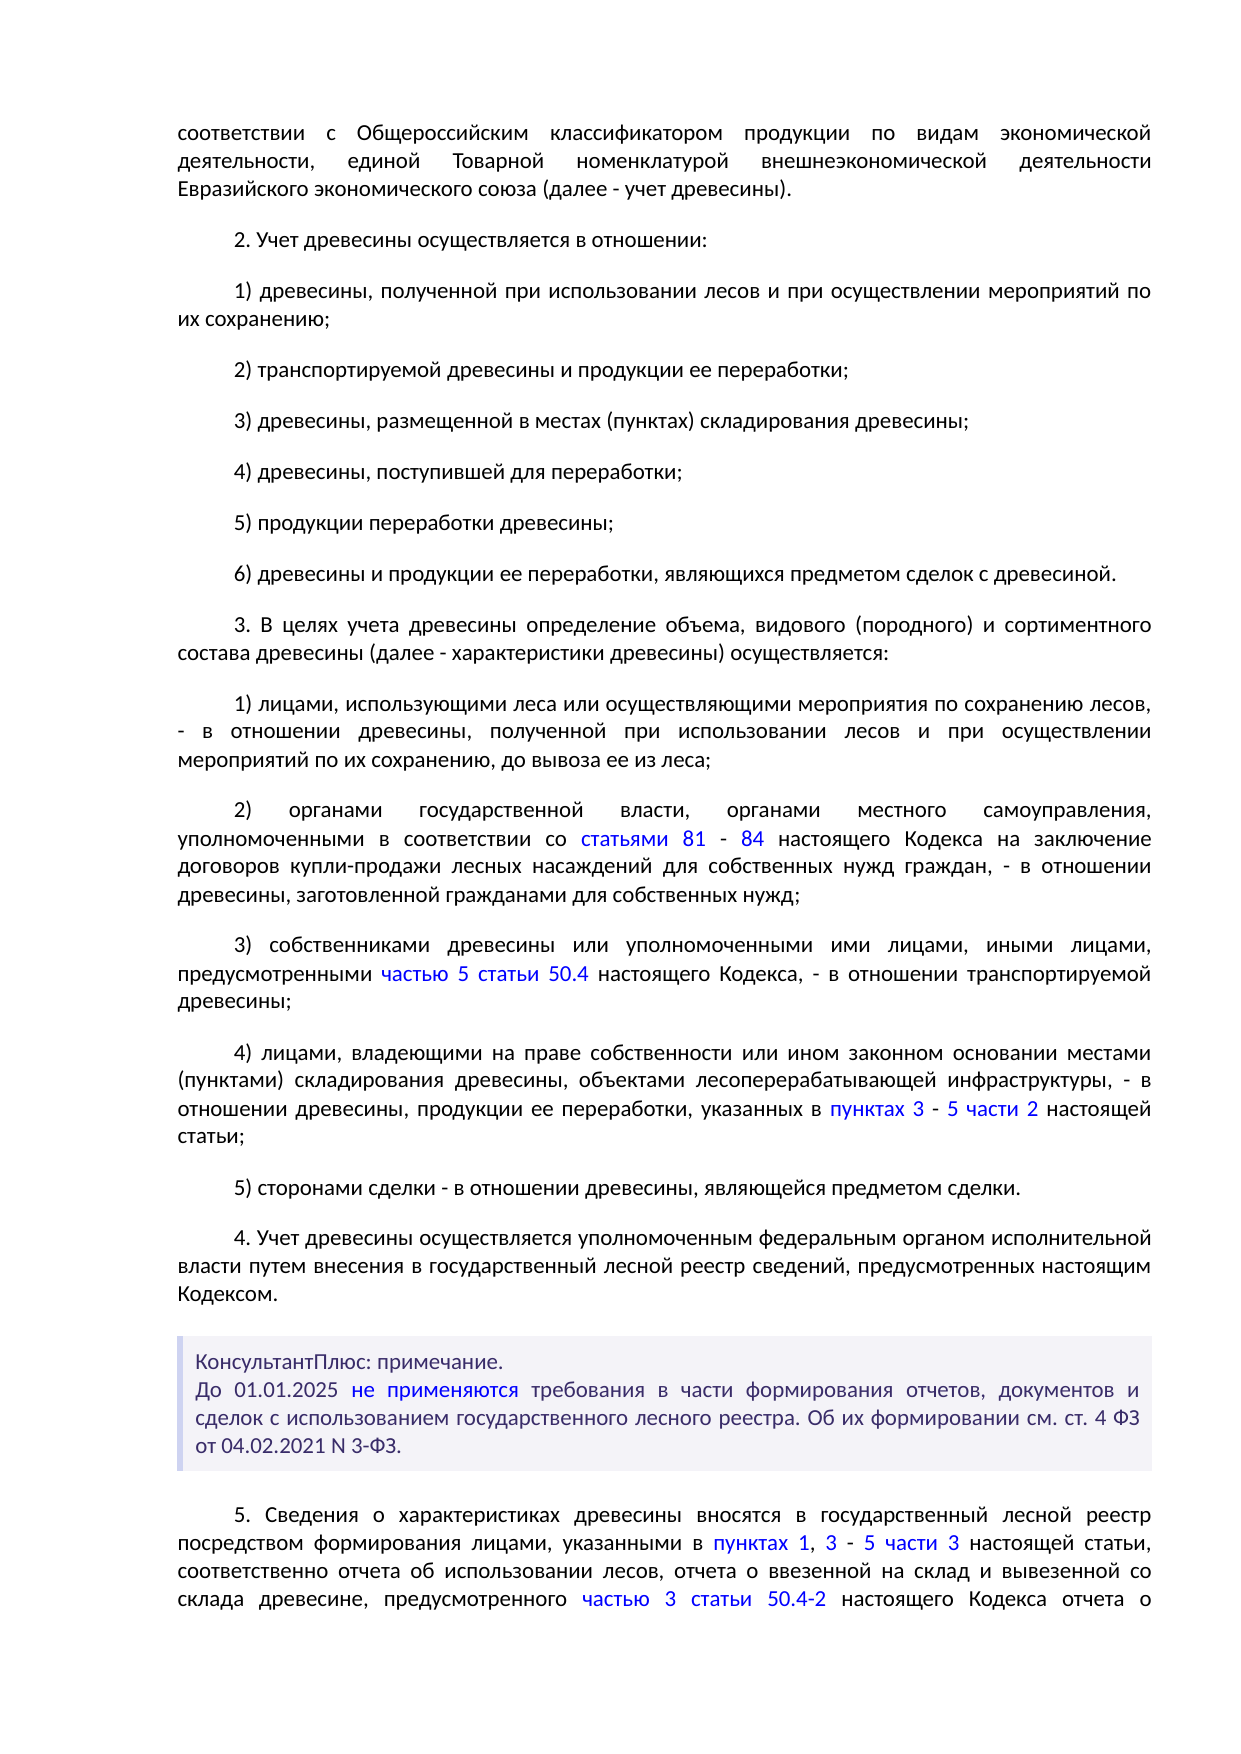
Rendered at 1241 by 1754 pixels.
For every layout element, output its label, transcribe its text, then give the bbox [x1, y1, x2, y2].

text 3) собственниками древесины или уполномоченными ими лицами, иными лицами, предусмотренными частью 5 статьи 50.4 настоящего Кодекса, - в отношении транспортируемой древесины; [177, 931, 1152, 1015]
text 3) древесины, размещенной в местах (пунктах) складирования древесины; [177, 406, 1152, 434]
text 4) лицами, владеющими на праве собственности или ином законном основании местами (пунктами) складирования древесины, объектами лесоперерабатывающей инфраструктуры, - в отношении древесины, продукции ее переработки, указанных в пунктах 3 - 5 части 2 настоящей статьи; [177, 1038, 1152, 1150]
text 2) органами государственной власти, органами местного самоуправления, уполномоченными в соответствии со статьями 81 - 84 настоящего Кодекса на заключение договоров купли-продажи лесных насаждений для собственных нужд граждан, - в отношении древесины, заготовленной гражданами для собственных нужд; [177, 796, 1152, 908]
text 5) продукции переработки древесины; [177, 508, 1152, 536]
text 2. Учет древесины осуществляется в отношении: [177, 225, 1152, 253]
text 6) древесины и продукции ее переработки, являющихся предметом сделок с древесиной. [177, 559, 1152, 587]
text 4) древесины, поступившей для переработки; [177, 457, 1152, 485]
table_header [1140, 1336, 1152, 1471]
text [177, 118, 1152, 202]
table_header [177, 1336, 183, 1471]
text 2) транспортируемой древесины и продукции ее переработки; [177, 355, 1152, 383]
text 1) древесины, полученной при использовании лесов и при осуществлении мероприятий по их сохранению; [177, 276, 1152, 332]
table_header КонсультантПлюс: примечание. До 01.01.2025 не применяются требования в части формирования отчетов, документов и сделок с использованием государственного лесного реестра. Об их формировании см. ст. 4 ФЗ от 04.02.2021 N 3-ФЗ. [195, 1336, 1140, 1471]
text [177, 1501, 1152, 1613]
text 5) сторонами сделки - в отношении древесины, являющейся предметом сделки. [177, 1173, 1152, 1201]
table_header [183, 1336, 195, 1471]
text 1) лицами, использующими леса или осуществляющими мероприятия по сохранению лесов, - в отношении древесины, полученной при использовании лесов и при осуществлении мероприятий по их сохранению, до вывоза ее из леса; [177, 689, 1152, 773]
text 4. Учет древесины осуществляется уполномоченным федеральным органом исполнительной власти путем внесения в государственный лесной реестр сведений, предусмотренных настоящим Кодексом. [177, 1223, 1152, 1308]
text 3. В целях учета древесины определение объема, видового (породного) и сортиментного состава древесины (далее - характеристики древесины) осуществляется: [177, 610, 1152, 666]
